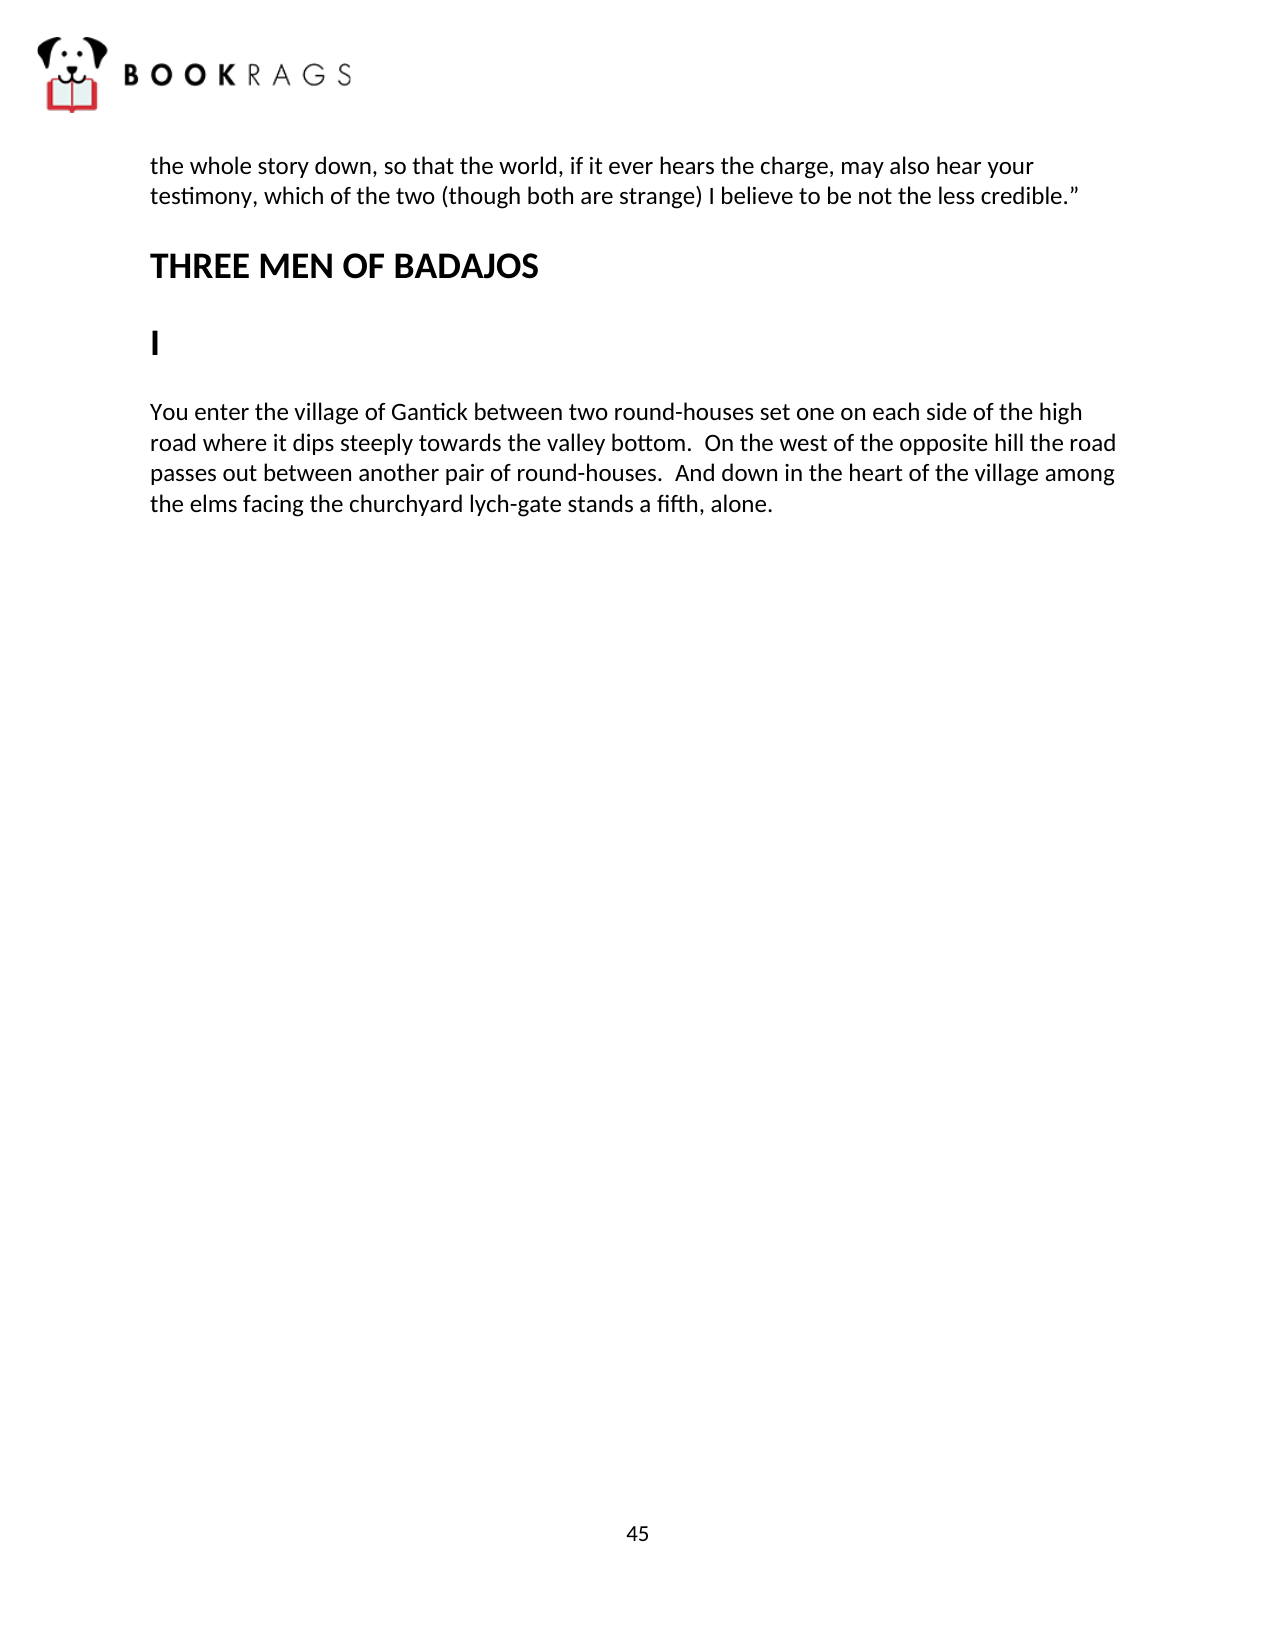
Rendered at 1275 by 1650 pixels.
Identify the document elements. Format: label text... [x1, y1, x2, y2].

text I [150, 319, 1125, 365]
text THREE MEN OF BADAJOS [150, 242, 1125, 288]
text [150, 150, 1125, 211]
picture [37, 37, 351, 113]
text You enter the village of Gantick between two round-houses set one on each side of the high road where it dips steeply towards the valley bottom. On the west of the opposite hill the road passes out between another pair of round-houses. And down in the heart of the village among the elms facing the churchyard lych-gate stands a fifth, alone. [150, 396, 1125, 518]
